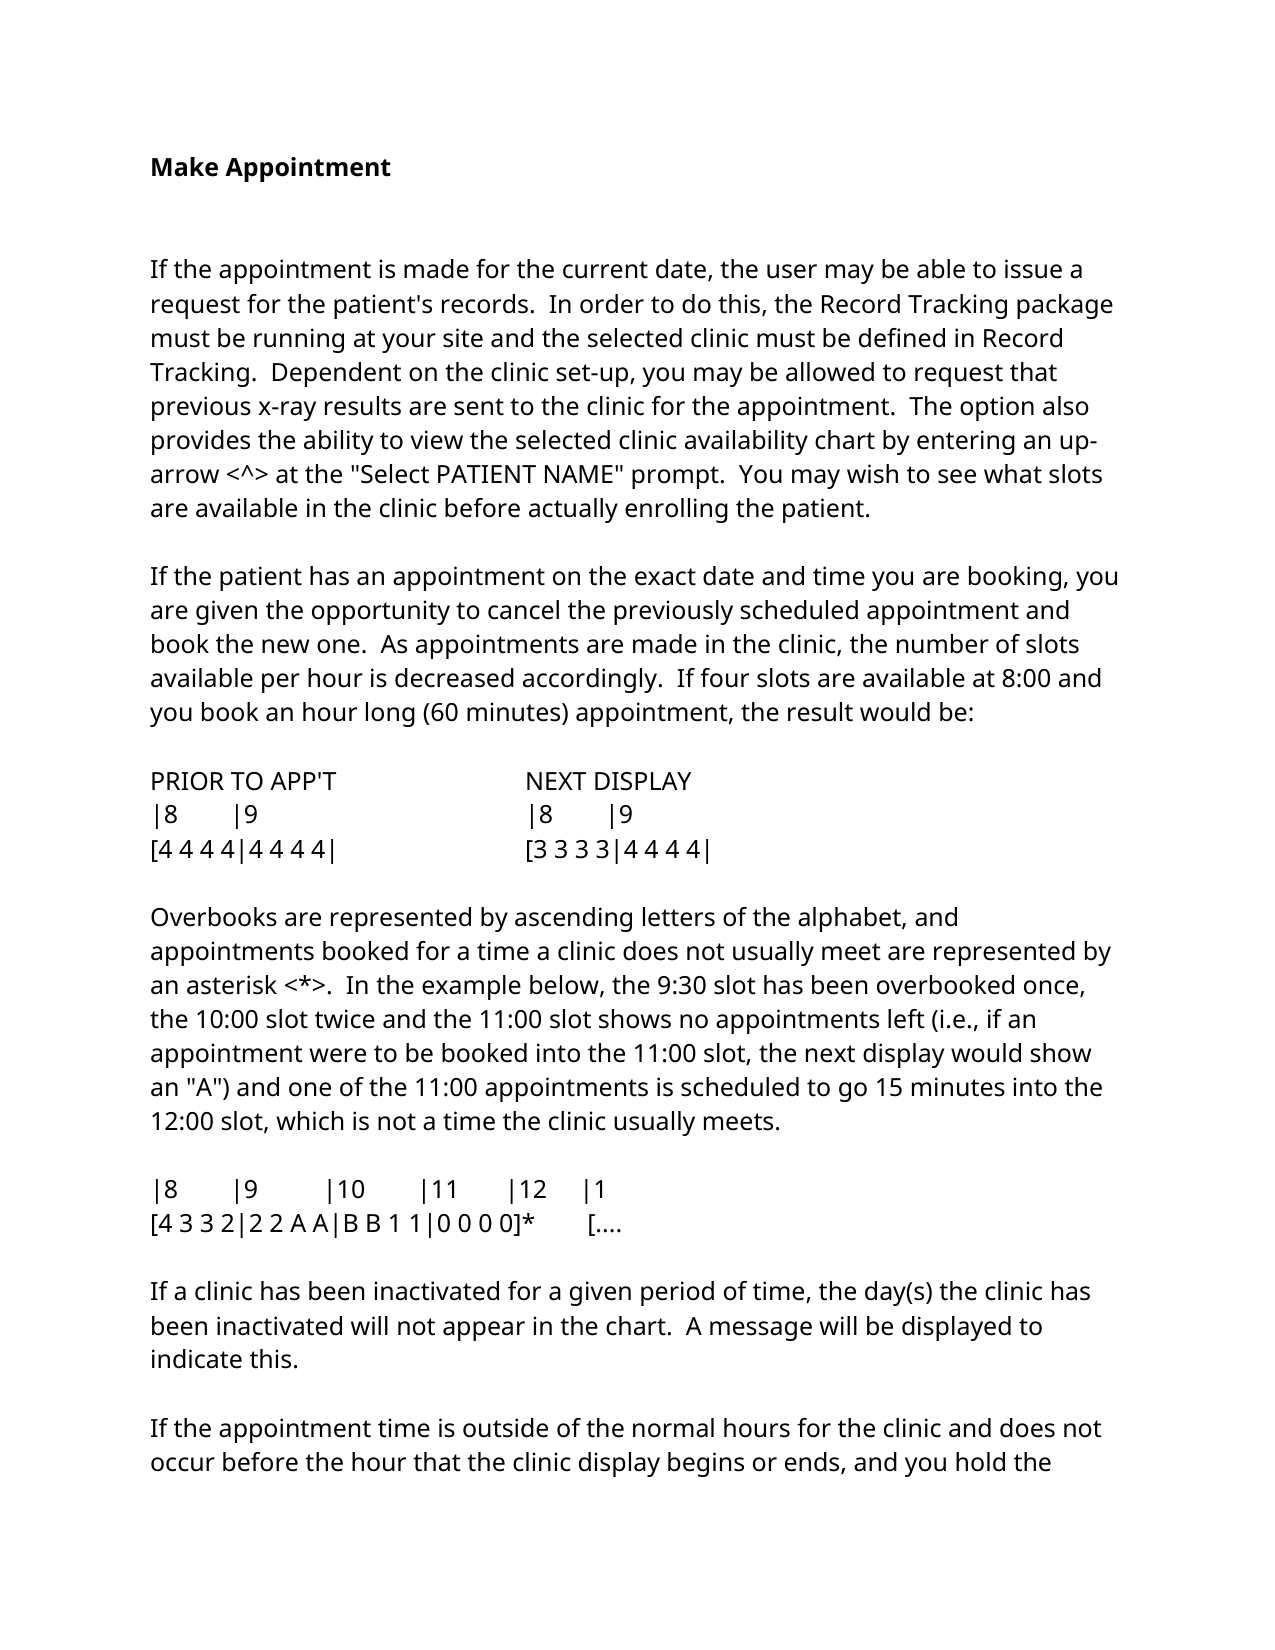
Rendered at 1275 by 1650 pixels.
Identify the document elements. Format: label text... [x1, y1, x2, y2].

text Overbooks are represented by ascending letters of the alphabet, and appointments booked for a time a clinic does not usually meet are represented by an asterisk <*>. In the example below, the 9:30 slot has been overbooked once, the 10:00 slot twice and the 11:00 slot shows no appointments left (i.e., if an appointment were to be booked into the 11:00 slot, the next display would show an "A") and one of the 11:00 appointments is scheduled to go 15 minutes into the 12:00 slot, which is not a time the clinic usually meets. [150, 899, 1125, 1138]
text If the appointment is made for the current date, the user may be able to issue a request for the patient's records. In order to do this, the Record Tracking package must be running at your site and the selected clinic must be defined in Record Tracking. Dependent on the clinic set-up, you may be allowed to request that previous x-ray results are sent to the clinic for the appointment. The option also provides the ability to view the selected clinic availability chart by entering an up-arrow <^> at the "Select PATIENT NAME" prompt. You may wish to see what slots are available in the clinic before actually enrolling the patient. [150, 252, 1125, 525]
text Make Appointment [150, 150, 1125, 184]
text [4 4 4 4|4 4 4 4| [3 3 3 3|4 4 4 4| [150, 831, 1125, 865]
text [150, 1410, 1125, 1478]
text |8 |9 |8 |9 [150, 797, 1125, 831]
text If a clinic has been inactivated for a given period of time, the day(s) the clinic has been inactivated will not appear in the chart. A message will be displayed to indicate this. [150, 1274, 1125, 1376]
text |8 |9 |10 |11 |12 |1 [150, 1172, 1125, 1206]
text [4 3 3 2|2 2 A A|B B 1 1|0 0 0 0]* [.... [150, 1206, 1125, 1240]
text PRIOR TO APP'T NEXT DISPLAY [150, 763, 1125, 797]
text If the patient has an appointment on the exact date and time you are booking, you are given the opportunity to cancel the previously scheduled appointment and book the new one. As appointments are made in the clinic, the number of slots available per hour is decreased accordingly. If four slots are available at and you book an hour long (60 minutes) appointment, the result would be: [150, 559, 1125, 729]
